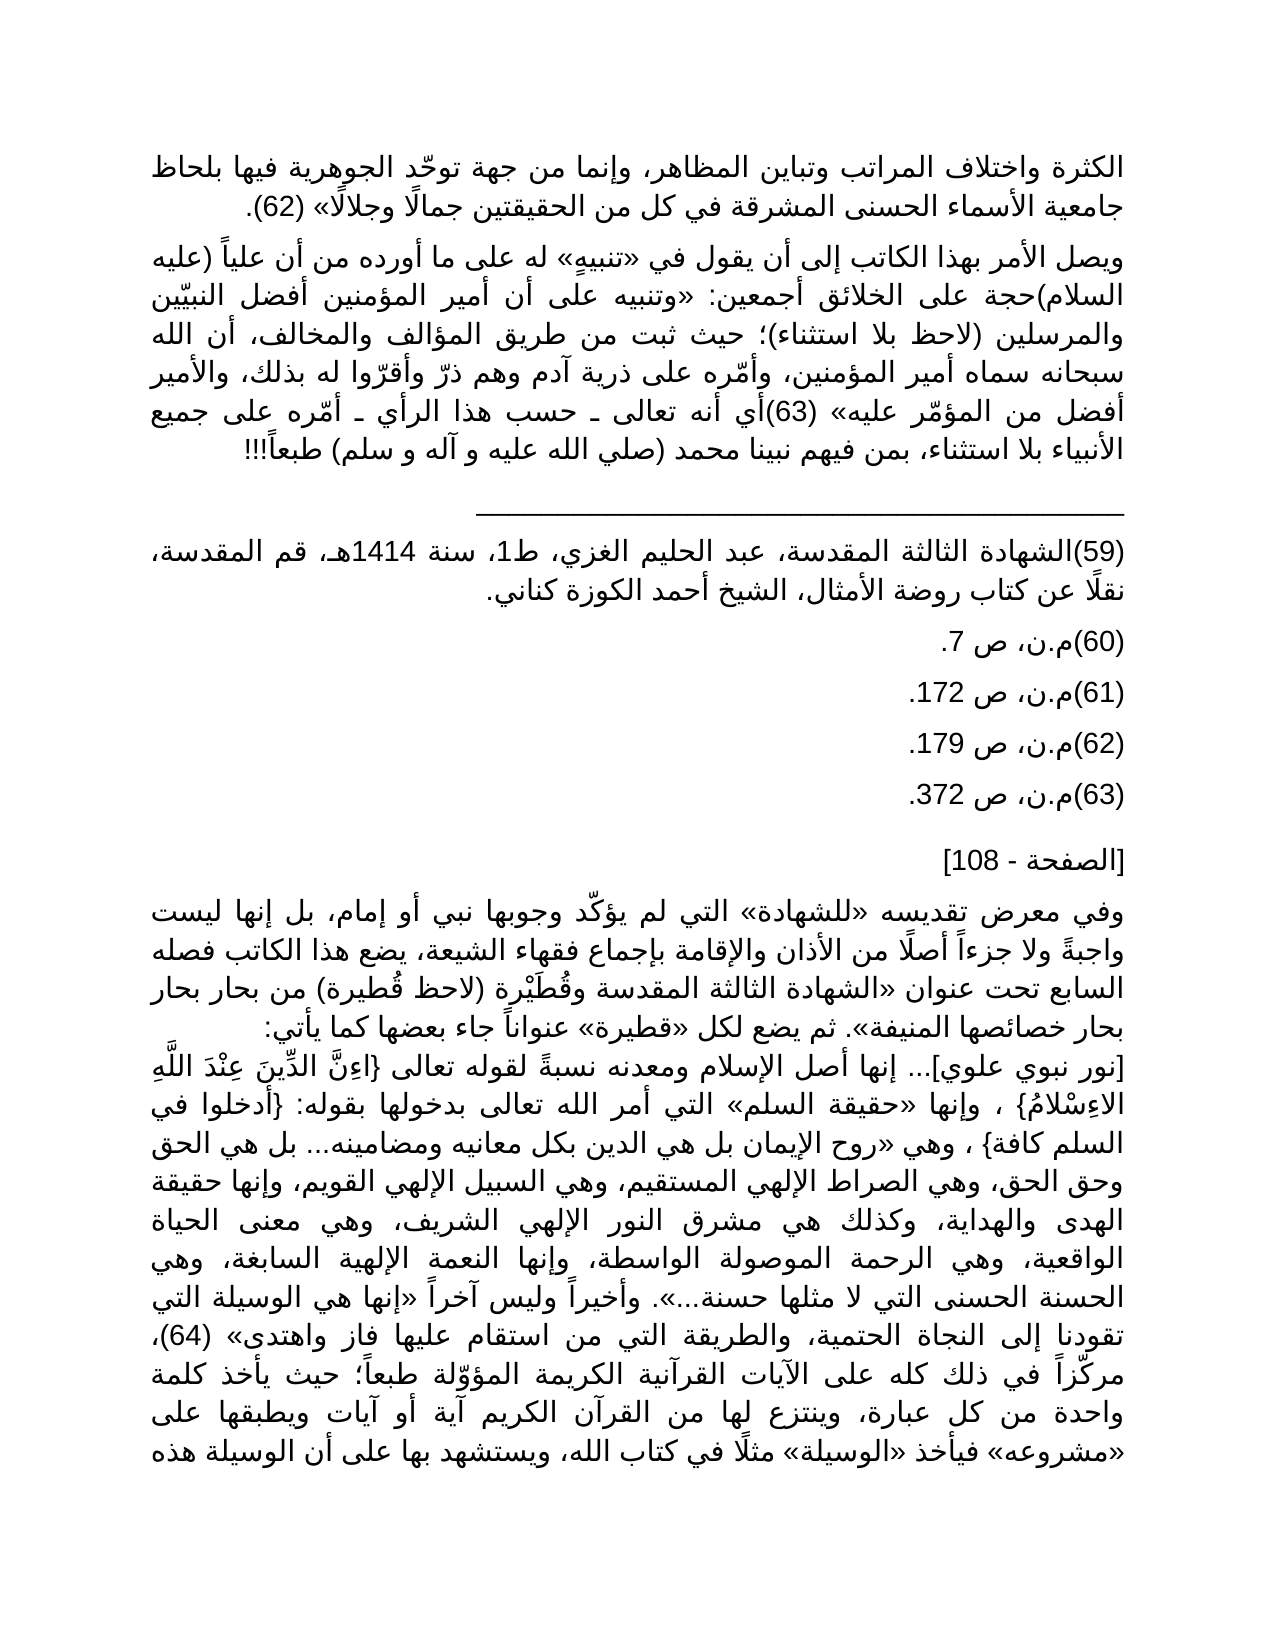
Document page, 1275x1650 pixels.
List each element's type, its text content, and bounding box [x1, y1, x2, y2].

text وفي معرض تقديسه «للشهادة» التي لم يؤكّد وجوبها نبي أو إمام، بل إنها ليست واجبةً ولا جزءاً أصلًا من الأذان والإقامة بإجماع فقهاء الشيعة، يضع هذا الكاتب فصله السابع تحت عنوان «الشهادة الثالثة المقدسة وقُطَيْرة (لاحظ قُطيرة) من بحار بحار بحار خصائصها المنيفة». ثم يضع لكل «قطيرة» عنواناً جاء بعضها كما يأتي: [150, 894, 1125, 1044]
text (62)م.ن، ص 179. [150, 726, 1125, 759]
text ________________________________________ [150, 483, 1125, 517]
text ويصل الأمر بهذا الكاتب إلى أن يقول في «تنبيهٍ» له على ما أورده من أن علياً (عليه السلام)حجة على الخلائق أجمعين: «وتنبيه على أن أمير المؤمنين أفضل النبيّين والمرسلين (لاحظ بلا استثناء)؛ حيث ثبت من طريق المؤالف والمخالف، أن الله سبحانه سماه أمير المؤمنين، وأمّره على ذرية آدم وهم ذرّ وأقرّوا له بذلك، والأمير أفضل من المؤمّر عليه» (63)أي أنه تعالى ـ حسب هذا الرأي ـ أمّره على جميع الأنبياء بلا استثناء، بمن فيهم نبينا محمد (صلي الله عليه و آله و سلم) طبعاً!!! [150, 239, 1125, 466]
text (60)م.ن، ص 7. [150, 624, 1125, 657]
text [150, 1049, 1125, 1468]
text [الصفحة - 108] [150, 843, 1125, 877]
text (63)م.ن، ص 372. [150, 777, 1125, 811]
text (59)الشهادة الثالثة المقدسة، عبد الحليم الغزي، ط1، سنة 1414هـ، قم المقدسة، نقلًا عن كتاب روضة الأمثال، الشيخ أحمد الكوزة كناني. [150, 534, 1125, 606]
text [150, 150, 1125, 222]
text (61)م.ن، ص 172. [150, 675, 1125, 708]
